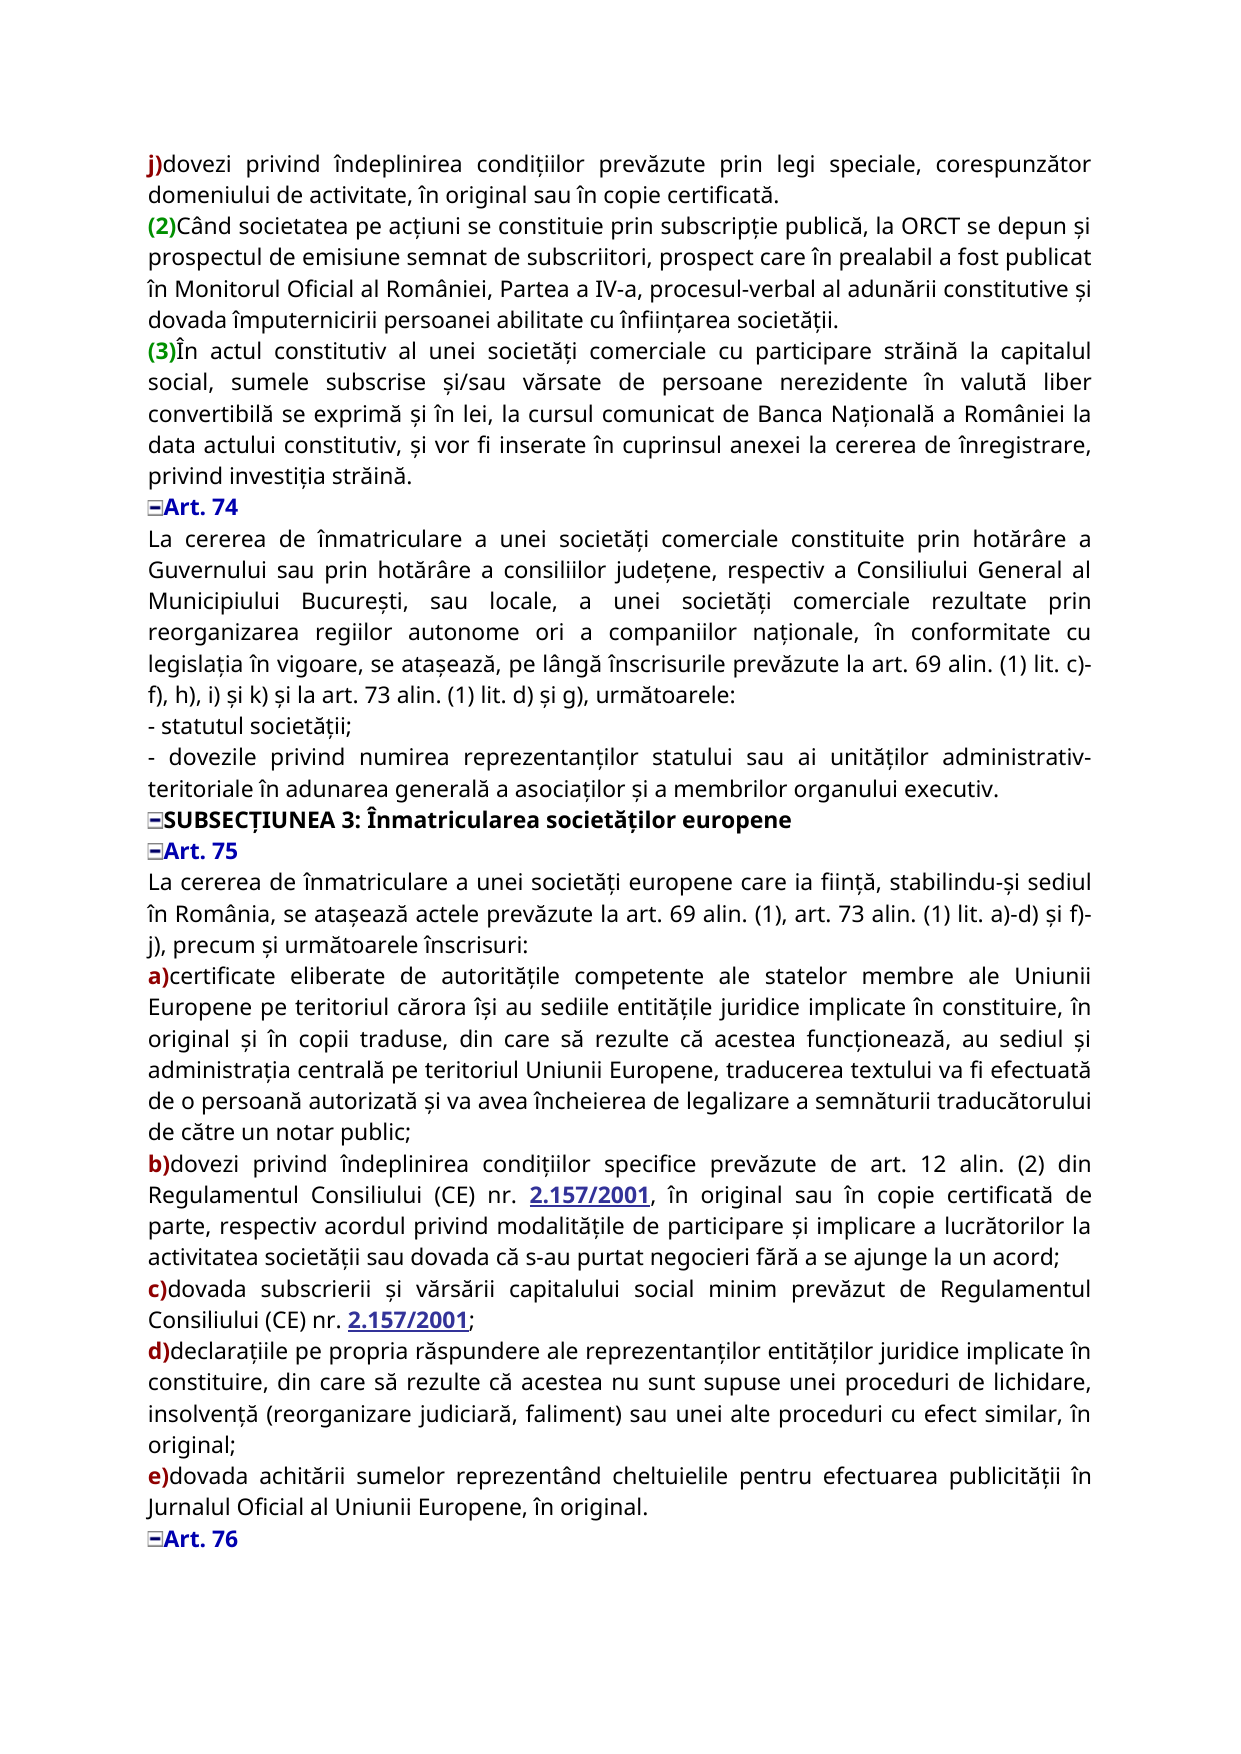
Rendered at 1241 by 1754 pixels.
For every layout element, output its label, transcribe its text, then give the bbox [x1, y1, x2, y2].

text Art. 75 [148, 835, 1093, 866]
picture [147, 1531, 164, 1547]
text (2)Când societatea pe acţiuni se constituie prin subscripţie publică, la ORCT se depun şi prospectul de emisiune semnat de subscriitori, prospect care în prealabil a fost publicat în Monitorul Oficial al României, Partea a IV-a, procesul-verbal al adunării constitutive şi dovada împuternicirii persoanei abilitate cu înfiinţarea societăţii. [148, 210, 1093, 335]
text b)dovezi privind îndeplinirea condiţiilor specifice prevăzute de art. 12 alin. (2) din Regulamentul Consiliului (CE) nr. 2.157/2001, în original sau în copie certificată de parte, respectiv acordul privind modalităţile de participare şi implicare a lucrătorilor la activitatea societăţii sau dovada că s-au purtat negocieri fără a se ajunge la un acord; [148, 1148, 1093, 1273]
text La cererea de înmatriculare a unei societăţi europene care ia fiinţă, stabilindu-şi sediul în România, se ataşează actele prevăzute la art. 69 alin. (1), art. 73 alin. (1) lit. a)-d) şi f)-j), precum şi următoarele înscrisuri: [148, 866, 1093, 960]
text - dovezile privind numirea reprezentanţilor statului sau ai unităţilor administrativ-teritoriale în adunarea generală a asociaţilor şi a membrilor organului executiv. [148, 741, 1093, 804]
text j)dovezi privind îndeplinirea condiţiilor prevăzute prin legi speciale, corespunzător domeniului de activitate, în original sau în copie certificată. [148, 148, 1093, 210]
text SUBSECŢIUNEA 3: Înmatricularea societăţilor europene [148, 804, 1093, 835]
picture [147, 812, 164, 829]
picture [147, 500, 164, 516]
text a)certificate eliberate de autorităţile competente ale statelor membre ale Uniunii Europene pe teritoriul cărora îşi au sediile entităţile juridice implicate în constituire, în original şi în copii traduse, din care să rezulte că acestea funcţionează, au sediul şi administraţia centrală pe teritoriul Uniunii Europene, traducerea textului va fi efectuată de o persoană autorizată şi va avea încheierea de legalizare a semnăturii traducătorului de către un notar public; [148, 960, 1093, 1148]
text d)declaraţiile pe propria răspundere ale reprezentanţilor entităţilor juridice implicate în constituire, din care să rezulte că acestea nu sunt supuse unei proceduri de lichidare, insolvenţă (reorganizare judiciară, faliment) sau unei alte proceduri cu efect similar, în original; [148, 1335, 1093, 1460]
text La cererea de înmatriculare a unei societăţi comerciale constituite prin hotărâre a Guvernului sau prin hotărâre a consiliilor judeţene, respectiv a Consiliului General al Municipiului Bucureşti, sau locale, a unei societăţi comerciale rezultate prin reorganizarea regiilor autonome ori a companiilor naţionale, în conformitate cu legislaţia în vigoare, se ataşează, pe lângă înscrisurile prevăzute la art. 69 alin. (1) lit. c)-f), h), i) şi k) şi la art. 73 alin. (1) lit. d) şi g), următoarele: [148, 523, 1093, 710]
text c)dovada subscrierii şi vărsării capitalului social minim prevăzut de Regulamentul Consiliului (CE) nr. 2.157/2001; [148, 1273, 1093, 1335]
text - statutul societăţii; [148, 710, 1093, 741]
text Art. 76 [148, 1523, 1093, 1554]
text e)dovada achitării sumelor reprezentând cheltuielile pentru efectuarea publicităţii în Jurnalul Oficial al Uniunii Europene, în original. [148, 1460, 1093, 1523]
picture [147, 843, 164, 860]
text Art. 74 [148, 491, 1093, 523]
text (3)În actul constitutiv al unei societăţi comerciale cu participare străină la capitalul social, sumele subscrise şi/sau vărsate de persoane nerezidente în valută liber convertibilă se exprimă şi în lei, la cursul comunicat de Banca Naţională a României la data actului constitutiv, şi vor fi inserate în cuprinsul anexei la cererea de înregistrare, privind investiţia străină. [148, 335, 1093, 491]
